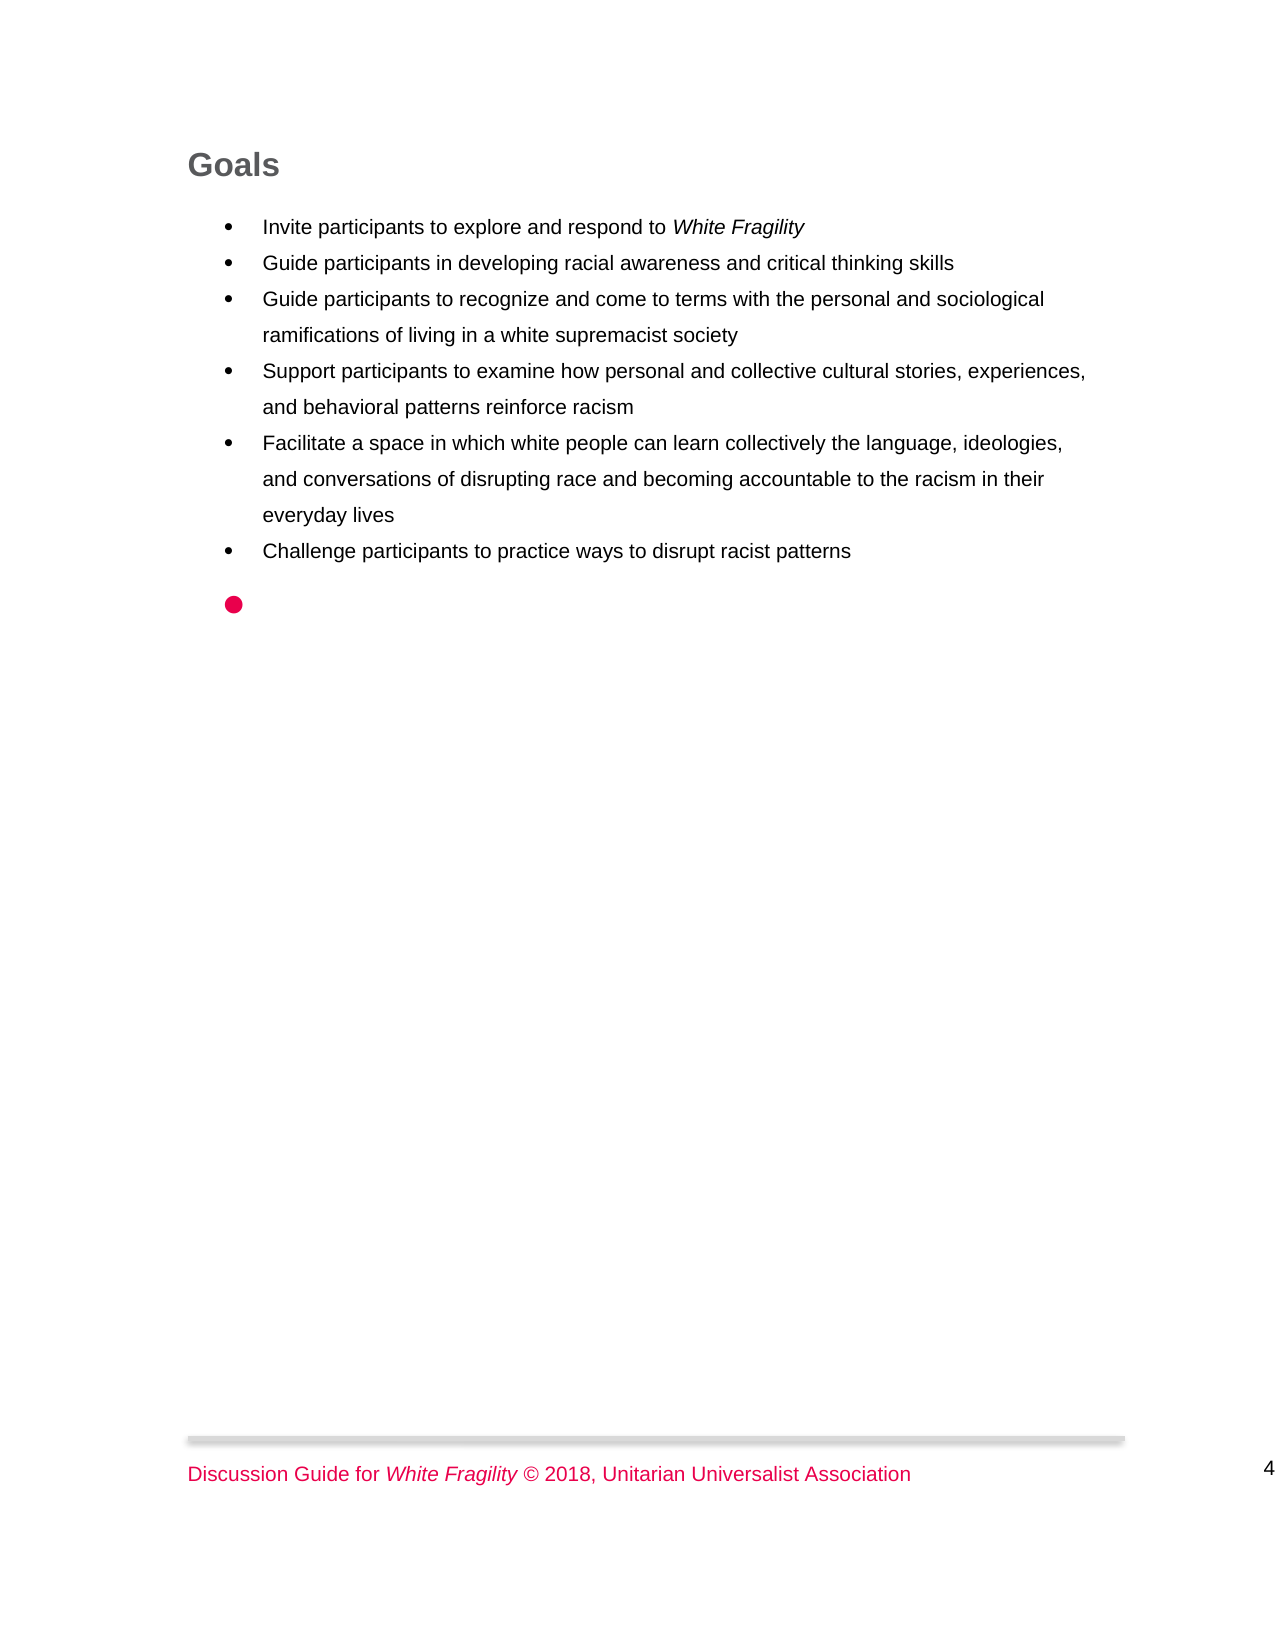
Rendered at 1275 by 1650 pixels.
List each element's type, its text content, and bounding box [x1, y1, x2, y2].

list Guide participants to recognize and come to terms with the personal and sociological ramifications of living in a white supremacist society [225, 287, 1097, 347]
list Invite participants to explore and respond to White Fragility [225, 215, 1097, 239]
subtitle Goals [187, 145, 1097, 183]
list Support participants to examine how personal and collective cultural stories, experiences, and behavioral patterns reinforce racism [225, 359, 1097, 419]
list Guide participants in developing racial awareness and critical thinking skills [225, 251, 1097, 275]
list Facilitate a space in which white people can learn collectively the language, ideologies, and conversations of disrupting race and becoming accountable to the racism in their everyday lives [225, 431, 1097, 527]
list Challenge participants to practice ways to disrupt racist patterns [225, 539, 1097, 563]
